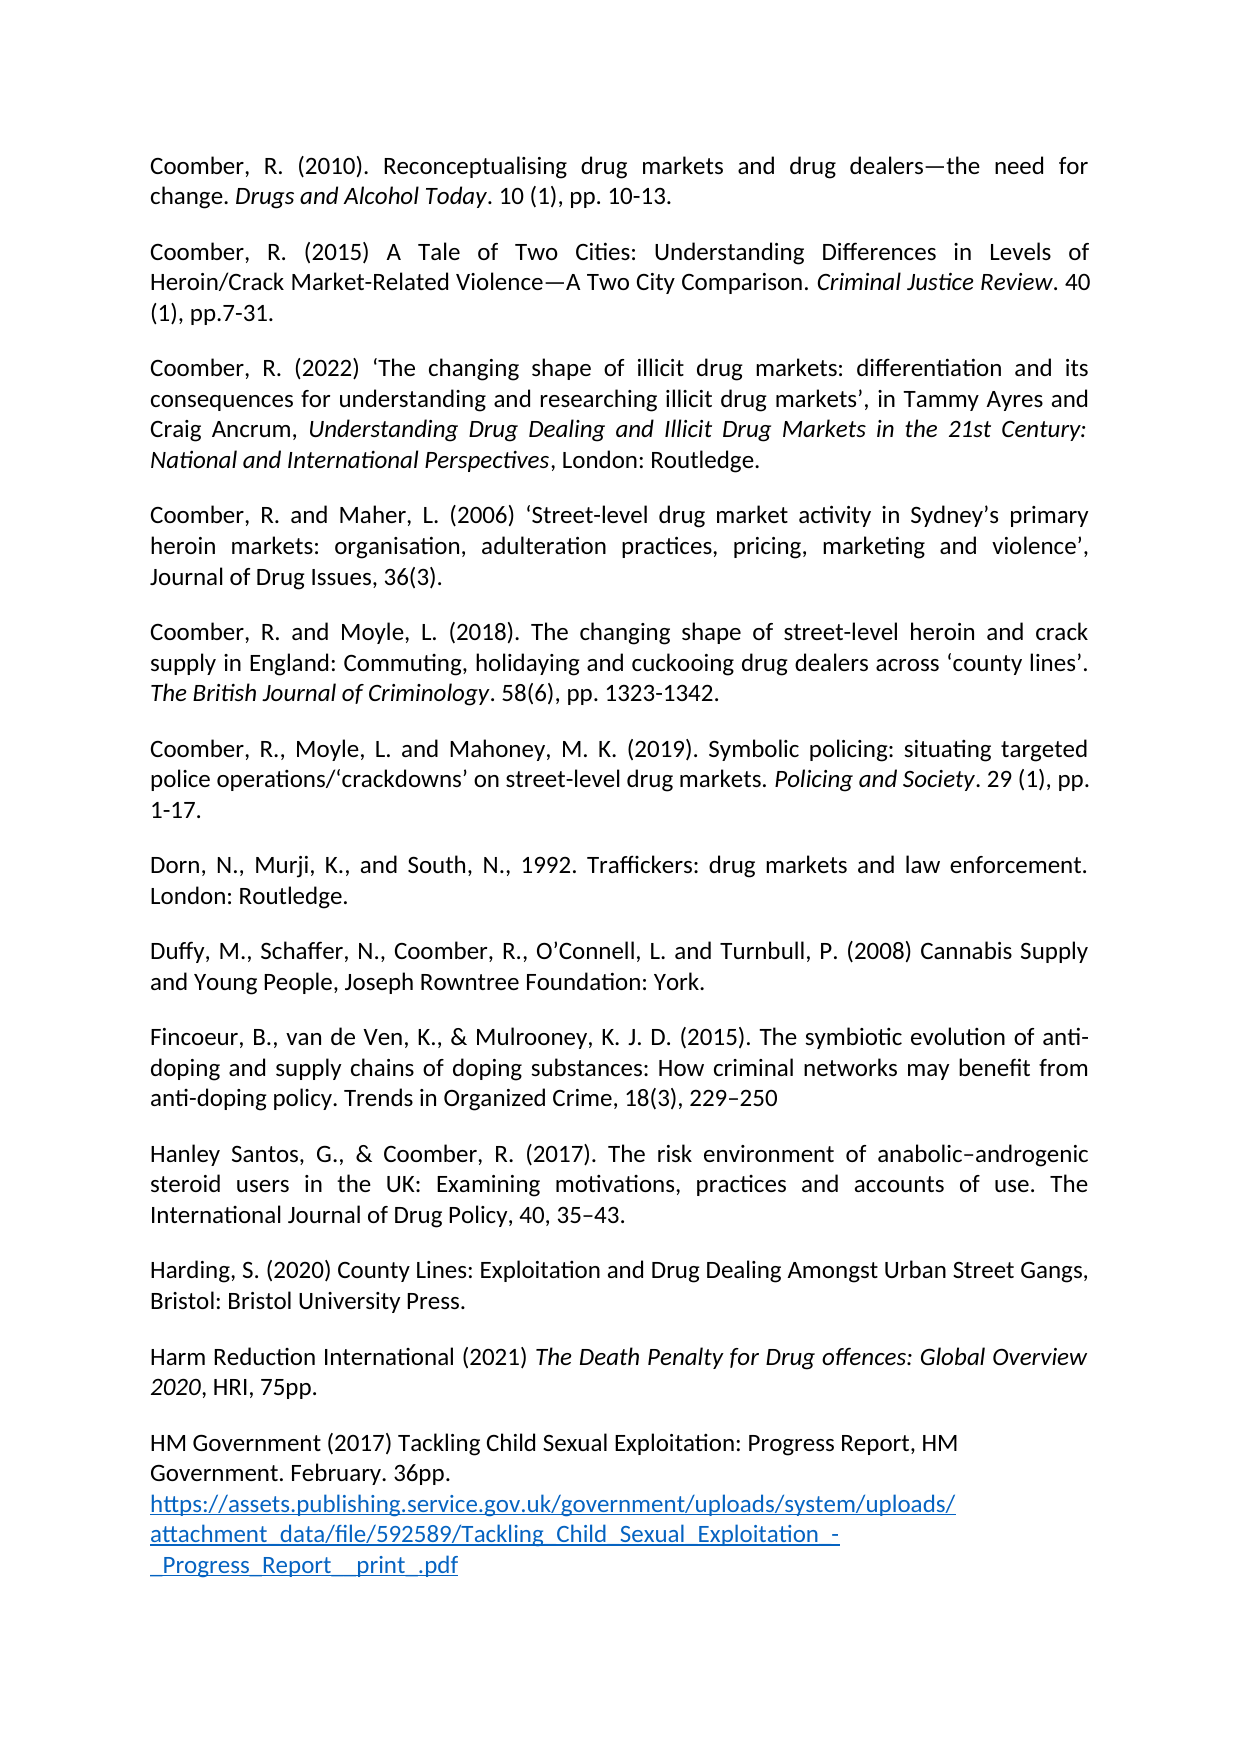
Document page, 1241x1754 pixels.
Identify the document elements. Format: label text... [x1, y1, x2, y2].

text Coomber, R., Moyle, L. and Mahoney, M. K. (2019). Symbolic policing: situating targeted police operations/‘crackdowns’ on street-level drug markets. Policing and Society. 29 (1), pp. 1-17. [150, 733, 1090, 824]
text Coomber, R. (2010). Reconceptualising drug markets and drug dealers—the need for change. Drugs and Alcohol Today. 10 (1), pp. 10-13. [150, 150, 1090, 211]
text Fincoeur, B., van de Ven, K., & Mulrooney, K. J. D. (2015). The symbiotic evolution of anti-doping and supply chains of doping substances: How criminal networks may benefit from anti-doping policy. Trends in Organized Crime, 18(3), 229–250 [150, 1021, 1090, 1113]
text Coomber, R. and Maher, L. (2006) ‘Street-level drug market activity in Sydney’s primary heroin markets: organisation, adulteration practices, pricing, marketing and violence’, Journal of Drug Issues, 36(3). [150, 500, 1090, 591]
text HM Government (2017) Tackling Child Sexual Exploitation: Progress Report, HM Government. February. 36pp. https://assets.publishing.service.gov.uk/government/uploads/system/uploads/attachment_data/file/592589/Tackling_Child_Sexual_Exploitation_-_Progress_Report__print_.pdf [150, 1427, 1090, 1579]
text Duffy, M., Schaffer, N., Coomber, R., O’Connell, L. and Turnbull, P. (2008) Cannabis Supply and Young People, Joseph Rowntree Foundation: York. [150, 935, 1090, 996]
text Coomber, R. (2015) A Tale of Two Cities: Understanding Differences in Levels of Heroin/Crack Market-Related Violence—A Two City Comparison. Criminal Justice Review. 40 (1), pp.7-31. [150, 236, 1090, 328]
text Harding, S. (2020) County Lines: Exploitation and Drug Dealing Amongst Urban Street Gangs, Bristol: Bristol University Press. [150, 1254, 1090, 1316]
text Coomber, R. (2022) ‘The changing shape of illicit drug markets: differentiation and its consequences for understanding and researching illicit drug markets’, in Tammy Ayres and Craig Ancrum, Understanding Drug Dealing and Illicit Drug Markets in the 21st Century: National and International Perspectives, London: Routledge. [760, 414, 1090, 475]
text Dorn, N., Murji, K., and South, N., 1992. Traffickers: drug markets and law enforcement. London: Routledge. [150, 849, 1090, 910]
text Harm Reduction International (2021) The Death Penalty for Drug offences: Global Overview 2020, HRI, 75pp. [150, 1341, 1090, 1402]
text Coomber, R. and Moyle, L. (2018). The changing shape of street-level heroin and crack supply in England: Commuting, holidaying and cuckooing drug dealers across ‘county lines’. The British Journal of Criminology. 58(6), pp. 1323-1342. [150, 616, 1090, 708]
text Hanley Santos, G., & Coomber, R. (2017). The risk environment of anabolic–androgenic steroid users in the UK: Examining motivations, practices and accounts of use. The International Journal of Drug Policy, 40, 35–43. [150, 1138, 1090, 1229]
